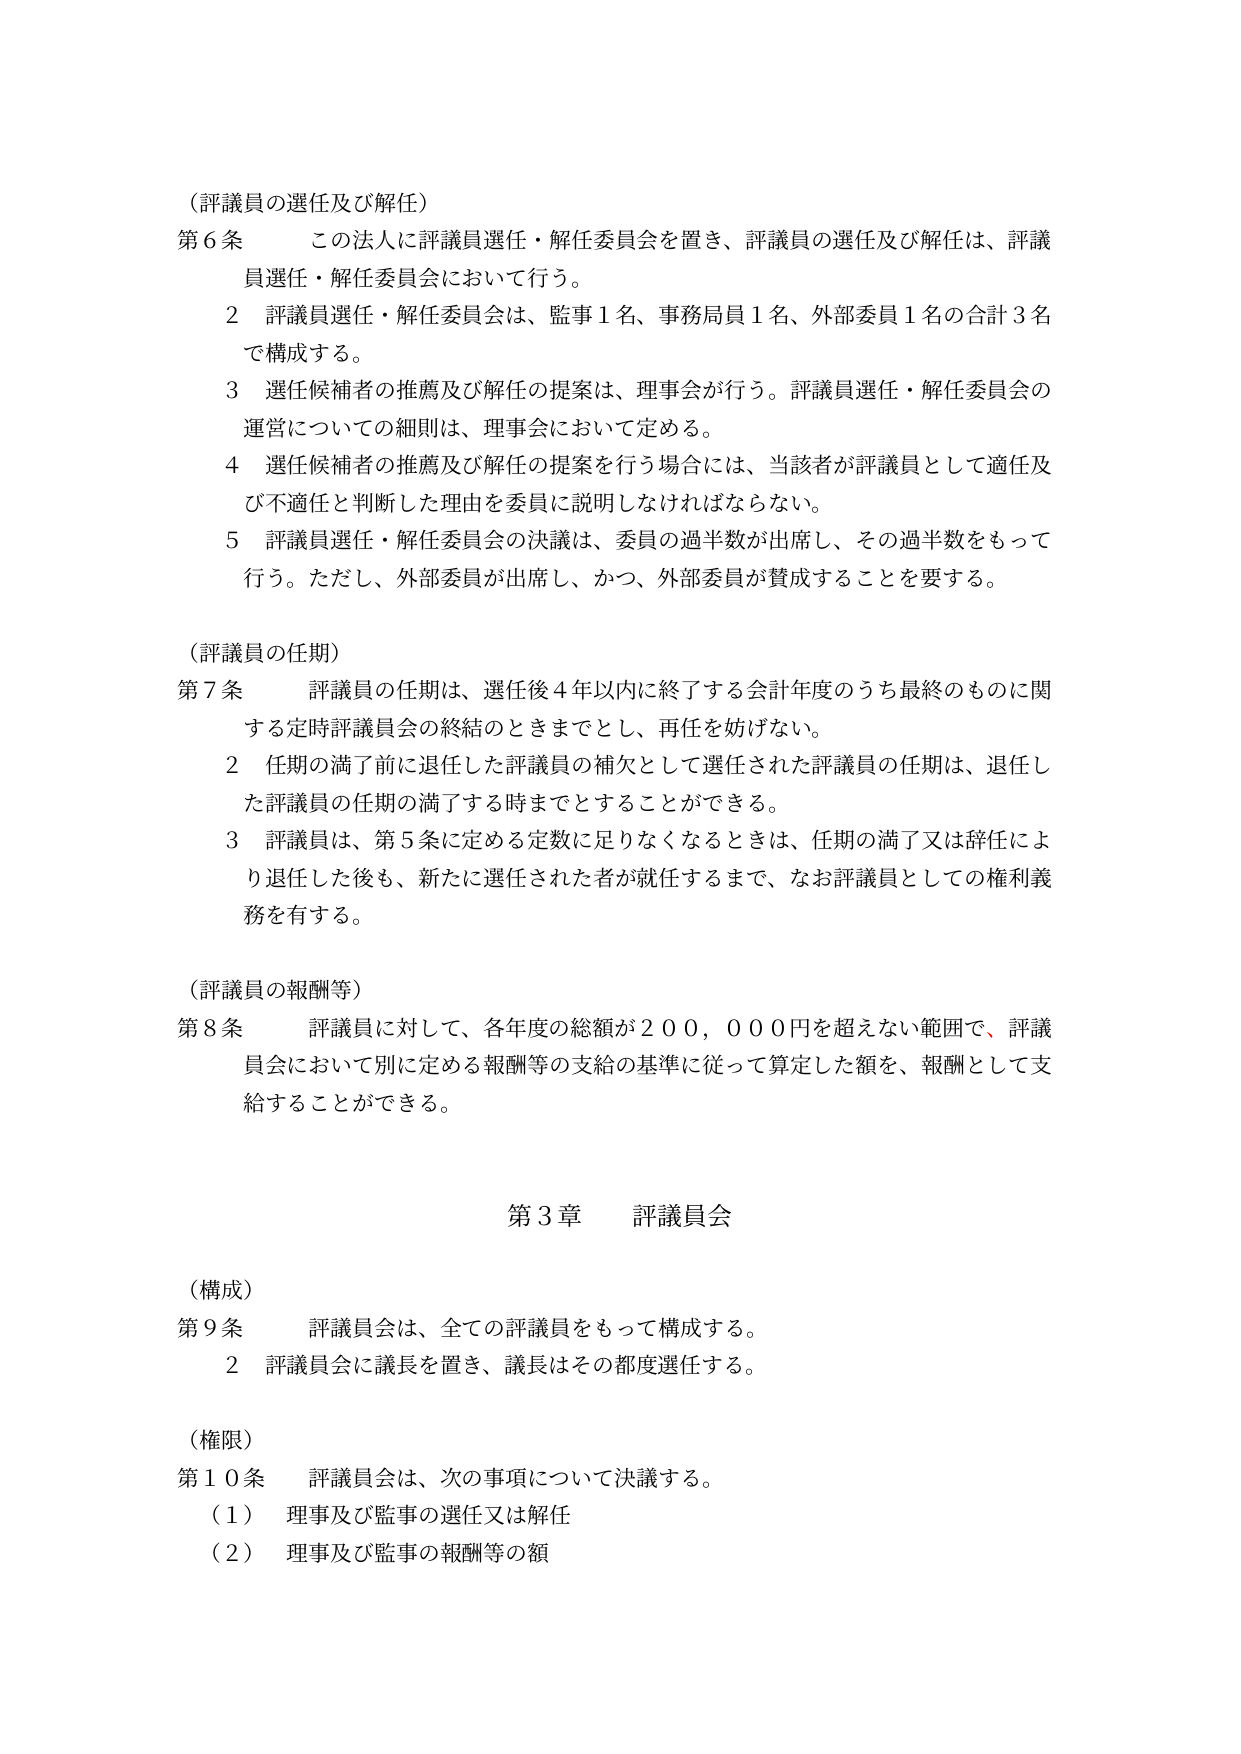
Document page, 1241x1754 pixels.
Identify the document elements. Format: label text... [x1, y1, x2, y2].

text （評議員の報酬等） [177, 971, 1063, 1008]
text 第７条 評議員の任期は、選任後４年以内に終了する会計年度のうち最終のものに関する定時評議員会の終結のときまでとし、再任を妨げない。 [177, 671, 1063, 746]
text 第９条 評議員会は、全ての評議員をもって構成する。 [177, 1308, 1063, 1346]
text ２ 評議員選任・解任委員会は、監事１名、事務局員１名、外部委員１名の合計３名で構成する。 [177, 296, 1063, 371]
text 第８条 評議員に対して、各年度の総額が２００，０００円を超えない範囲で、評議員会において別に定める報酬等の支給の基準に従って算定した額を、報酬として支給することができる。 [177, 1008, 1063, 1121]
text （１） 理事及び監事の選任又は解任 [177, 1496, 1063, 1533]
text 第３章 評議員会 [177, 1196, 1063, 1233]
text （評議員の任期） [177, 633, 1063, 671]
text 第１０条 評議員会は、次の事項について決議する。 [177, 1458, 1063, 1496]
text ５ 評議員選任・解任委員会の決議は、委員の過半数が出席し、その過半数をもって行う。ただし、外部委員が出席し、かつ、外部委員が賛成することを要する。 [177, 521, 1063, 596]
text （評議員の選任及び解任） [177, 183, 1063, 221]
text ２ 任期の満了前に退任した評議員の補欠として選任された評議員の任期は、退任した評議員の任期の満了する時までとすることができる。 [177, 746, 1063, 821]
text ４ 選任候補者の推薦及び解任の提案を行う場合には、当該者が評議員として適任及び不適任と判断した理由を委員に説明しなければならない。 [177, 446, 1063, 521]
text （構成） [177, 1271, 1063, 1308]
text ２ 評議員会に議長を置き、議長はその都度選任する。 [177, 1346, 1063, 1383]
text 第６条 この法人に評議員選任・解任委員会を置き、評議員の選任及び解任は、評議員選任・解任委員会において行う。 [177, 221, 1063, 296]
text ３ 評議員は、第５条に定める定数に足りなくなるときは、任期の満了又は辞任により退任した後も、新たに選任された者が就任するまで、なお評議員としての権利義務を有する。 [177, 821, 1063, 933]
text （権限） [177, 1421, 1063, 1458]
text （２） 理事及び監事の報酬等の額 [177, 1533, 1063, 1571]
text ３ 選任候補者の推薦及び解任の提案は、理事会が行う。評議員選任・解任委員会の運営についての細則は、理事会において定める。 [177, 371, 1063, 446]
